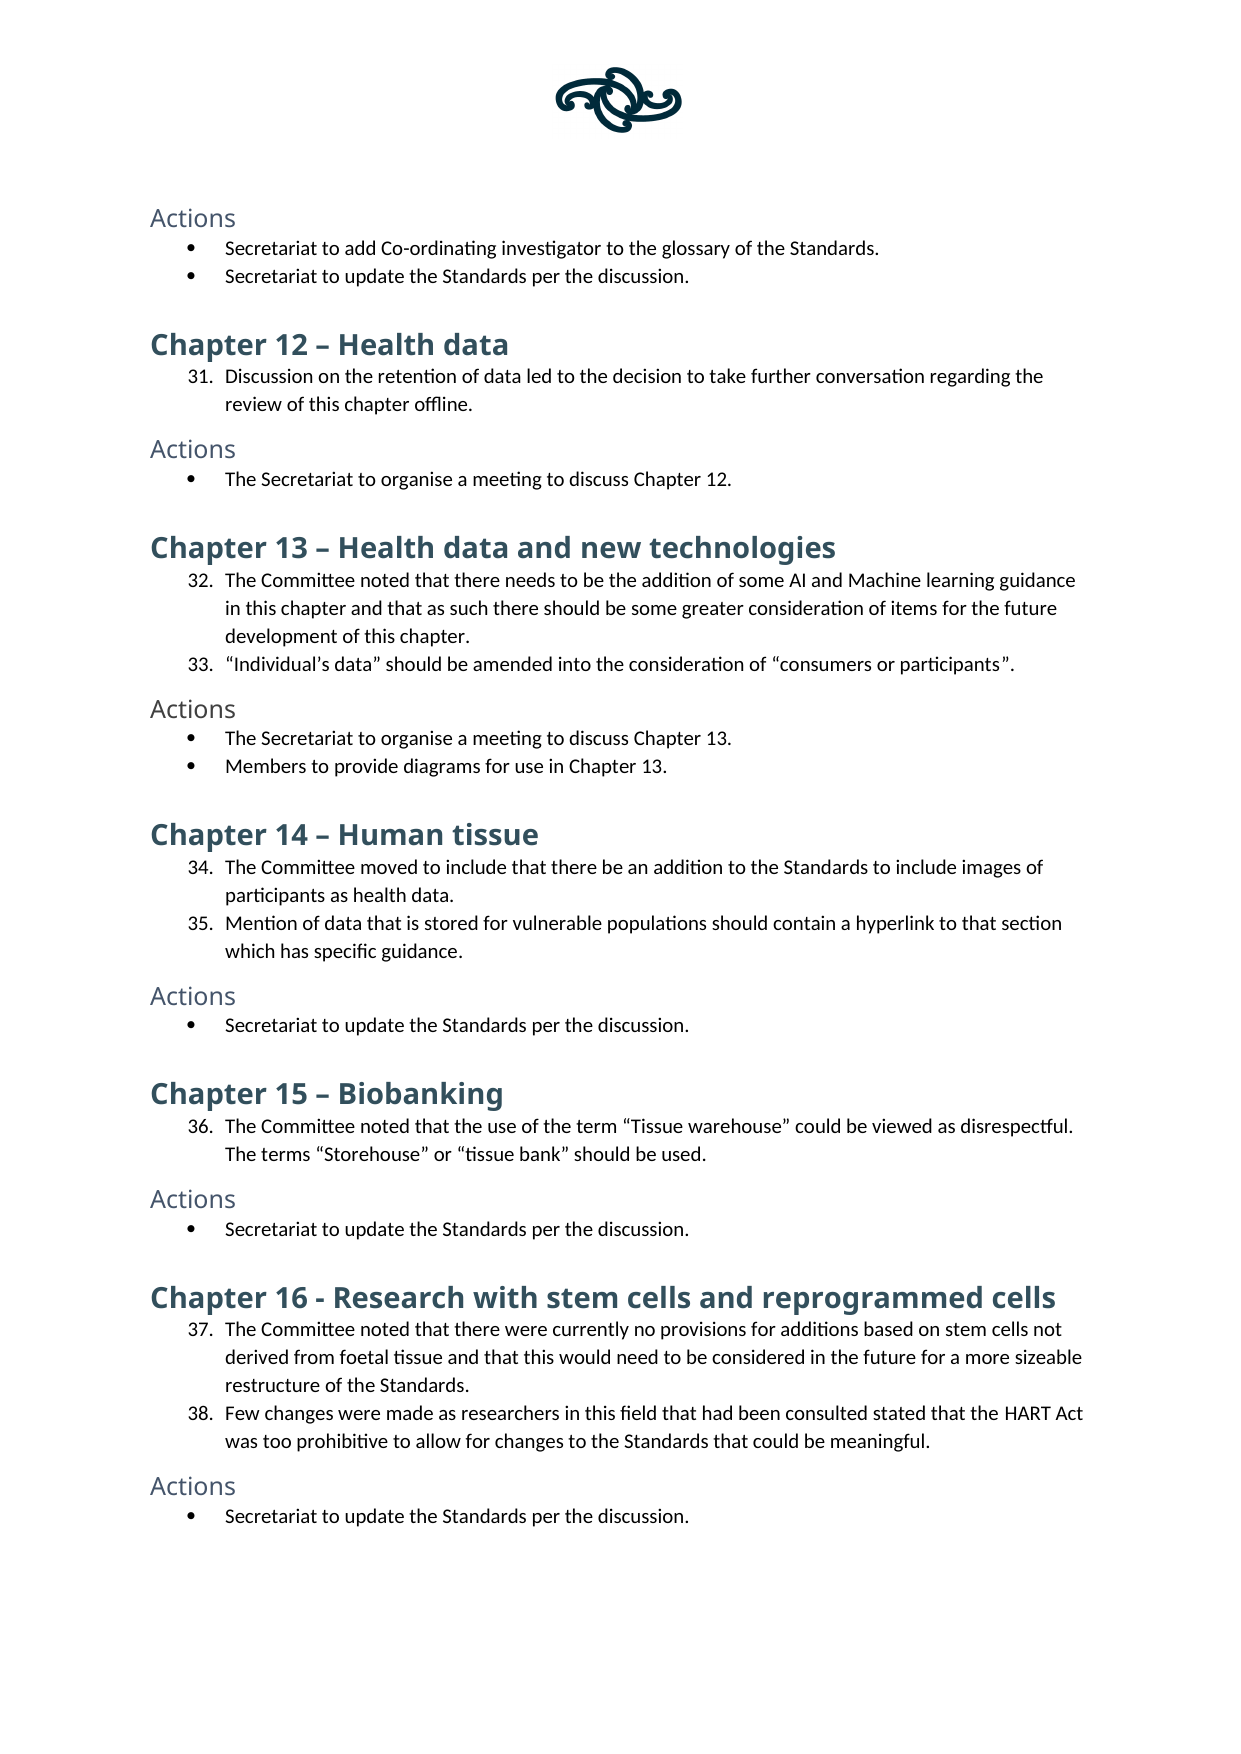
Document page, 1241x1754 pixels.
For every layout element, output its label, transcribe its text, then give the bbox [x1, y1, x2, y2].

list The Committee noted that the use of the term “Tissue warehouse” could be viewed as disrespectful. The terms “Storehouse” or “tissue bank” should be used. [187, 1113, 1090, 1167]
subtitle Actions [150, 1469, 1090, 1503]
subtitle Actions [150, 201, 1090, 235]
subtitle Actions [150, 1182, 1090, 1216]
subtitle Actions [150, 432, 1090, 466]
list The Secretariat to organise a meeting to discuss Chapter 12. [187, 466, 1090, 492]
list Few changes were made as researchers in this field that had been consulted stated that the HART Act was too prohibitive to allow for changes to the Standards that could be meaningful. [187, 1400, 1090, 1454]
list “Individual’s data” should be amended into the consideration of “consumers or participants”. [187, 651, 1090, 676]
list The Secretariat to organise a meeting to discuss Chapter 13. [187, 725, 1090, 751]
subtitle Chapter 14 – Human tissue [150, 814, 1090, 854]
subtitle Chapter 12 – Health data [150, 324, 1090, 364]
list The Committee noted that there were currently no provisions for additions based on stem cells not derived from foetal tissue and that this would need to be considered in the future for a more sizeable restructure of the Standards. [187, 1317, 1090, 1398]
list Members to provide diagrams for use in Chapter 13. [187, 753, 1090, 779]
list The Committee moved to include that there be an addition to the Standards to include images of participants as health data. [187, 854, 1090, 907]
list Secretariat to update the Standards per the discussion. [187, 1216, 1090, 1241]
subtitle Chapter 13 – Health data and new technologies [150, 527, 1090, 567]
list Discussion on the retention of data led to the decision to take further conversation regarding the review of this chapter offline. [187, 364, 1090, 417]
subtitle Actions [150, 691, 1090, 725]
subtitle Chapter 16 - Research with stem cells and reprogrammed cells [150, 1277, 1090, 1317]
list Secretariat to update the Standards per the discussion. [187, 263, 1090, 288]
list Secretariat to update the Standards per the discussion. [187, 1012, 1090, 1038]
list The Committee noted that there needs to be the addition of some AI and Machine learning guidance in this chapter and that as such there should be some greater consideration of items for the future development of this chapter. [187, 567, 1090, 648]
picture [552, 64, 683, 139]
subtitle Chapter 15 – Biobanking [150, 1074, 1090, 1113]
list Mention of data that is stored for vulnerable populations should contain a hyperlink to that section which has specific guidance. [187, 910, 1090, 963]
list Secretariat to add Co-ordinating investigator to the glossary of the Standards. [187, 235, 1090, 260]
list Secretariat to update the Standards per the discussion. [187, 1503, 1090, 1528]
subtitle Actions [150, 978, 1090, 1012]
